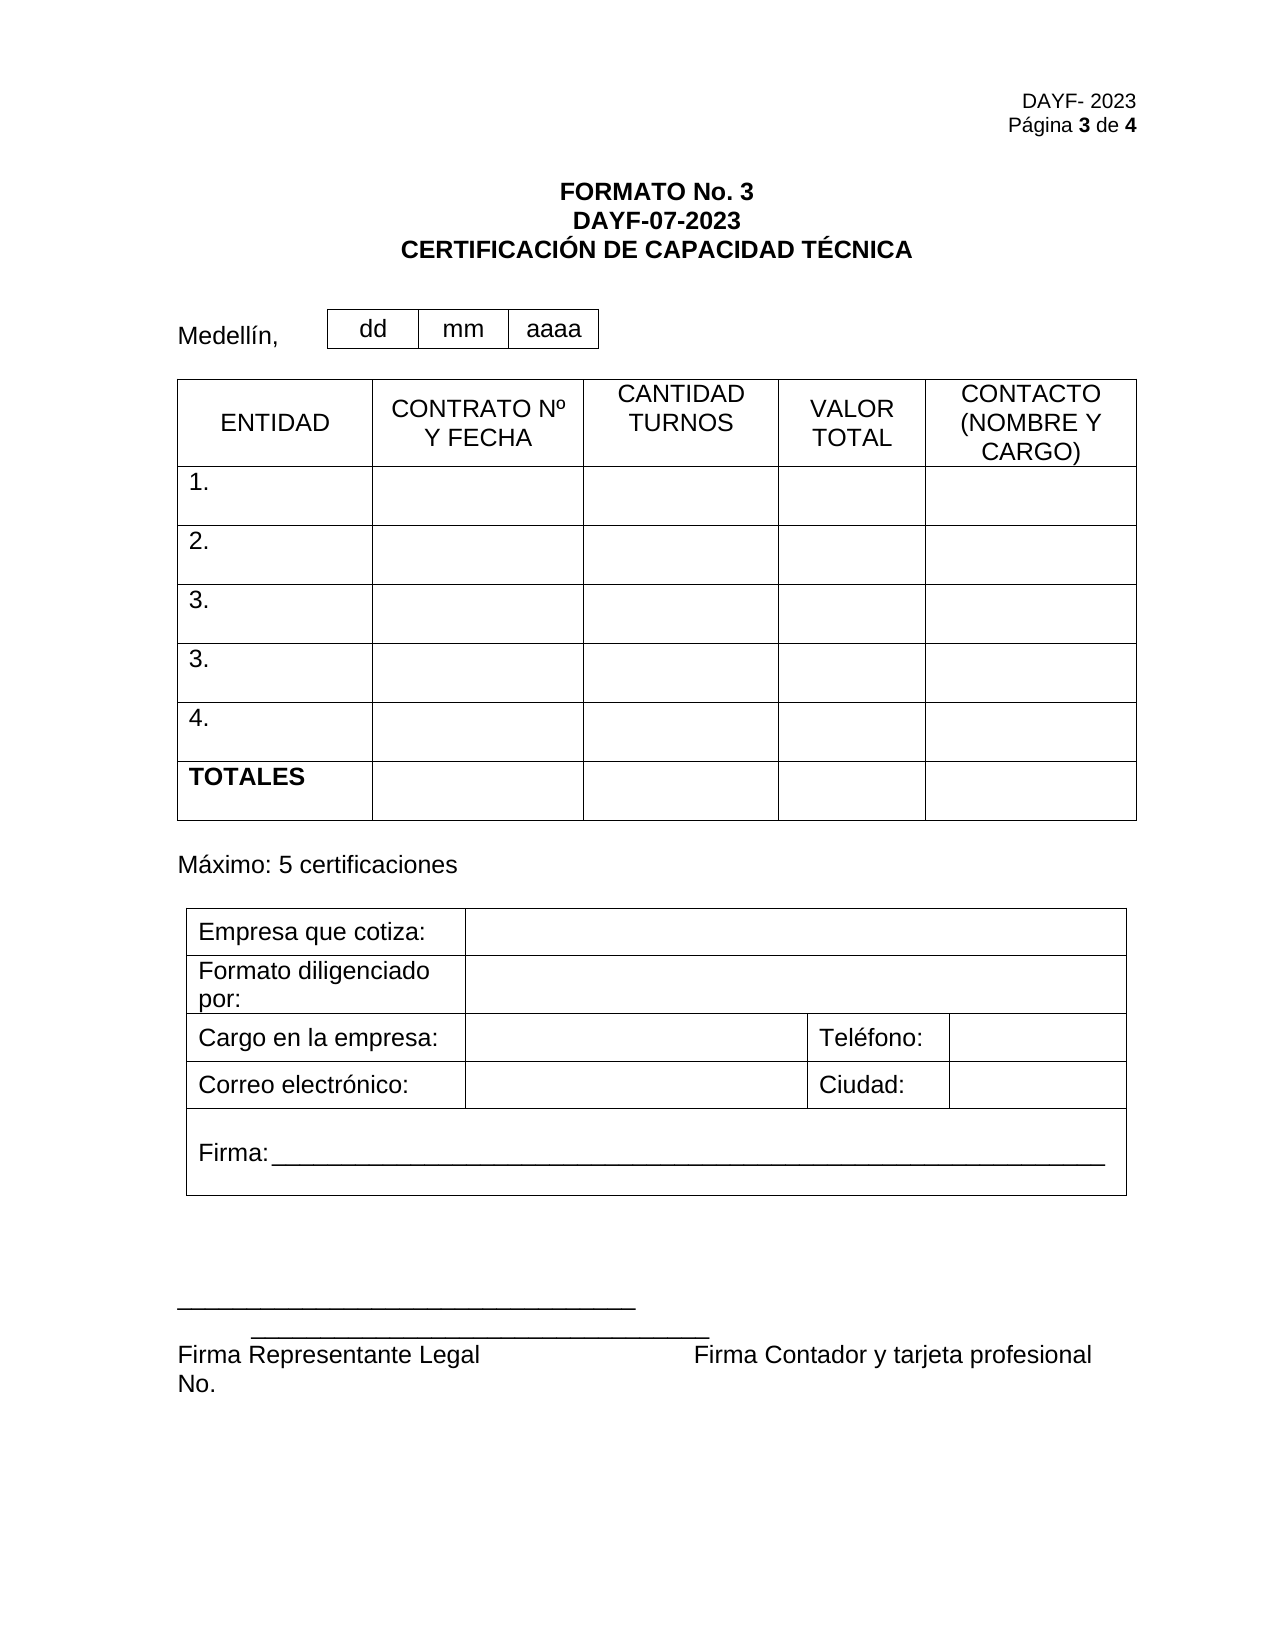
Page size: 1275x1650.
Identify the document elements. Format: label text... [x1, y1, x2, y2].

table_cell [466, 1014, 807, 1061]
table_header ENTIDAD [178, 380, 372, 466]
table_cell [584, 644, 778, 702]
table_cell [373, 467, 583, 525]
table_cell TOTALES [178, 762, 372, 820]
table_cell [779, 703, 925, 761]
table_cell [779, 467, 925, 525]
table_cell [584, 526, 778, 584]
table_cell [178, 703, 372, 761]
table_header VALOR TOTAL [779, 380, 925, 466]
text Firma Representante Legal Firma Contador y tarjeta profesional No. [177, 1340, 1136, 1397]
text FORMATO No. 3 [177, 177, 1136, 206]
table_cell [926, 467, 1136, 525]
table_cell [466, 956, 1126, 1013]
table_cell [926, 703, 1136, 761]
table_cell [926, 762, 1136, 820]
table_cell [779, 526, 925, 584]
table_cell Firma: ____________________________________________________________ [187, 1109, 1126, 1195]
table_cell [926, 585, 1136, 643]
table_cell [779, 585, 925, 643]
table_header [466, 909, 1126, 955]
table_cell Teléfono: [808, 1014, 949, 1061]
table_cell [584, 762, 778, 820]
text CERTIFICACIÓN DE CAPACIDAD TÉCNICA [177, 235, 1136, 263]
table_header Empresa que cotiza: [187, 909, 465, 955]
table_header CONTRATO Nº Y FECHA [373, 380, 583, 466]
table_cell [584, 703, 778, 761]
table_cell Cargo en la empresa: [187, 1014, 465, 1061]
table_cell 1. [178, 467, 372, 525]
table_cell [373, 585, 583, 643]
table_cell 2. [178, 526, 372, 584]
table_cell [178, 644, 372, 702]
table_cell [950, 1062, 1126, 1108]
table_cell [373, 644, 583, 702]
table_cell [926, 644, 1136, 702]
text _________________________________ _________________________________ [177, 1282, 1136, 1340]
table_cell [926, 526, 1136, 584]
table_header mm [419, 310, 508, 348]
text Máximo: 5 certificaciones [177, 850, 1136, 879]
table_cell [950, 1014, 1126, 1061]
text Medellín, [177, 321, 1136, 350]
table_cell [584, 467, 778, 525]
table_header aaaa [509, 310, 598, 348]
table_header CONTACTO (NOMBRE Y CARGO) [926, 380, 1136, 466]
table_header dd [328, 310, 418, 348]
table_cell [779, 644, 925, 702]
text DAYF-07-2023 [177, 206, 1136, 235]
table_cell Ciudad: [808, 1062, 949, 1108]
table_cell [373, 703, 583, 761]
table_cell [584, 585, 778, 643]
table_cell [373, 762, 583, 820]
table_cell [466, 1062, 807, 1108]
table_cell [373, 526, 583, 584]
table_cell [779, 762, 925, 820]
table_cell Formato diligenciado por: [187, 956, 465, 1013]
table_cell Correo electrónico: [187, 1062, 465, 1108]
table_header CANTIDAD TURNOS [584, 380, 778, 466]
table_cell 3. [178, 585, 372, 643]
